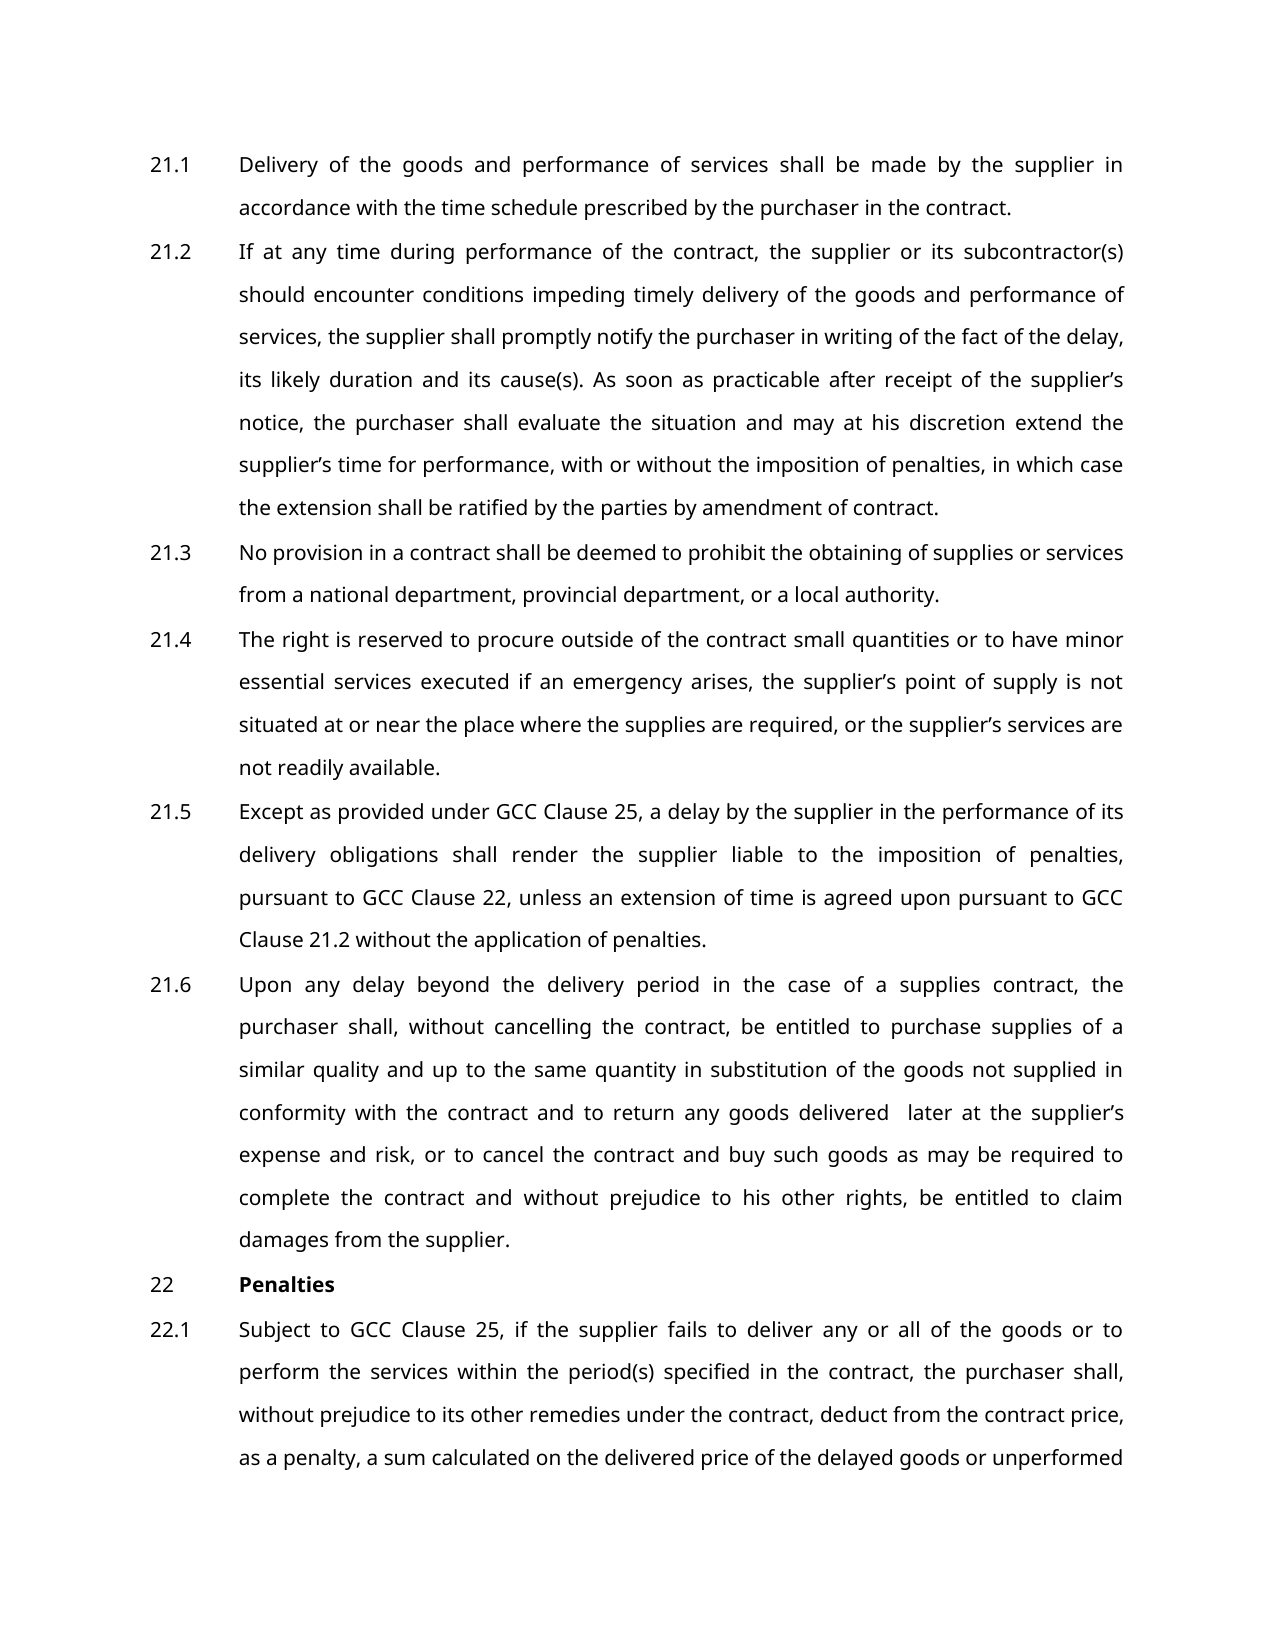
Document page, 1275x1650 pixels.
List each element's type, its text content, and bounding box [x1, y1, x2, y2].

text 21.3 No provision in a contract shall be deemed to prohibit the obtaining of supplies or services from a national department, provincial department, or a local authority. [150, 538, 1125, 609]
text 21.4 The right is reserved to procure outside of the contract small quantities or to have minor essential services executed if an emergency arises, the supplier’s point of supply is not situated at or near the place where the supplies are required, or the supplier’s services are not readily available. [150, 625, 1125, 781]
text 21.1 Delivery of the goods and performance of services shall be made by the supplier in accordance with the time schedule prescribed by the purchaser in the contract. [150, 150, 1125, 221]
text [150, 1315, 1125, 1471]
text 21.6 Upon any delay beyond the delivery period in the case of a supplies contract, the purchaser shall, without cancelling the contract, be entitled to purchase supplies of a similar quality and up to the same quantity in substitution of the goods not supplied in conformity with the contract and to return any goods delivered later at the supplier’s expense and risk, or to cancel the contract and buy such goods as may be required to complete the contract and without prejudice to his other rights, be entitled to claim damages from the supplier. [150, 970, 1125, 1254]
text 22 Penalties [150, 1270, 1125, 1299]
text 21.5 Except as provided under GCC Clause 25, a delay by the supplier in the performance of its delivery obligations shall render the supplier liable to the imposition of penalties, pursuant to GCC Clause 22, unless an extension of time is agreed upon pursuant to GCC Clause 21.2 without the application of penalties. [150, 797, 1125, 954]
text 21.2 If at any time during performance of the contract, the supplier or its subcontractor(s) should encounter conditions impeding timely delivery of the goods and performance of services, the supplier shall promptly notify the purchaser in writing of the fact of the delay, its likely duration and its cause(s). As soon as practicable after receipt of the supplier’s notice, the purchaser shall evaluate the situation and may at his discretion extend the supplier’s time for performance, with or without the imposition of penalties, in which case the extension shall be ratified by the parties by amendment of contract. [150, 237, 1125, 521]
